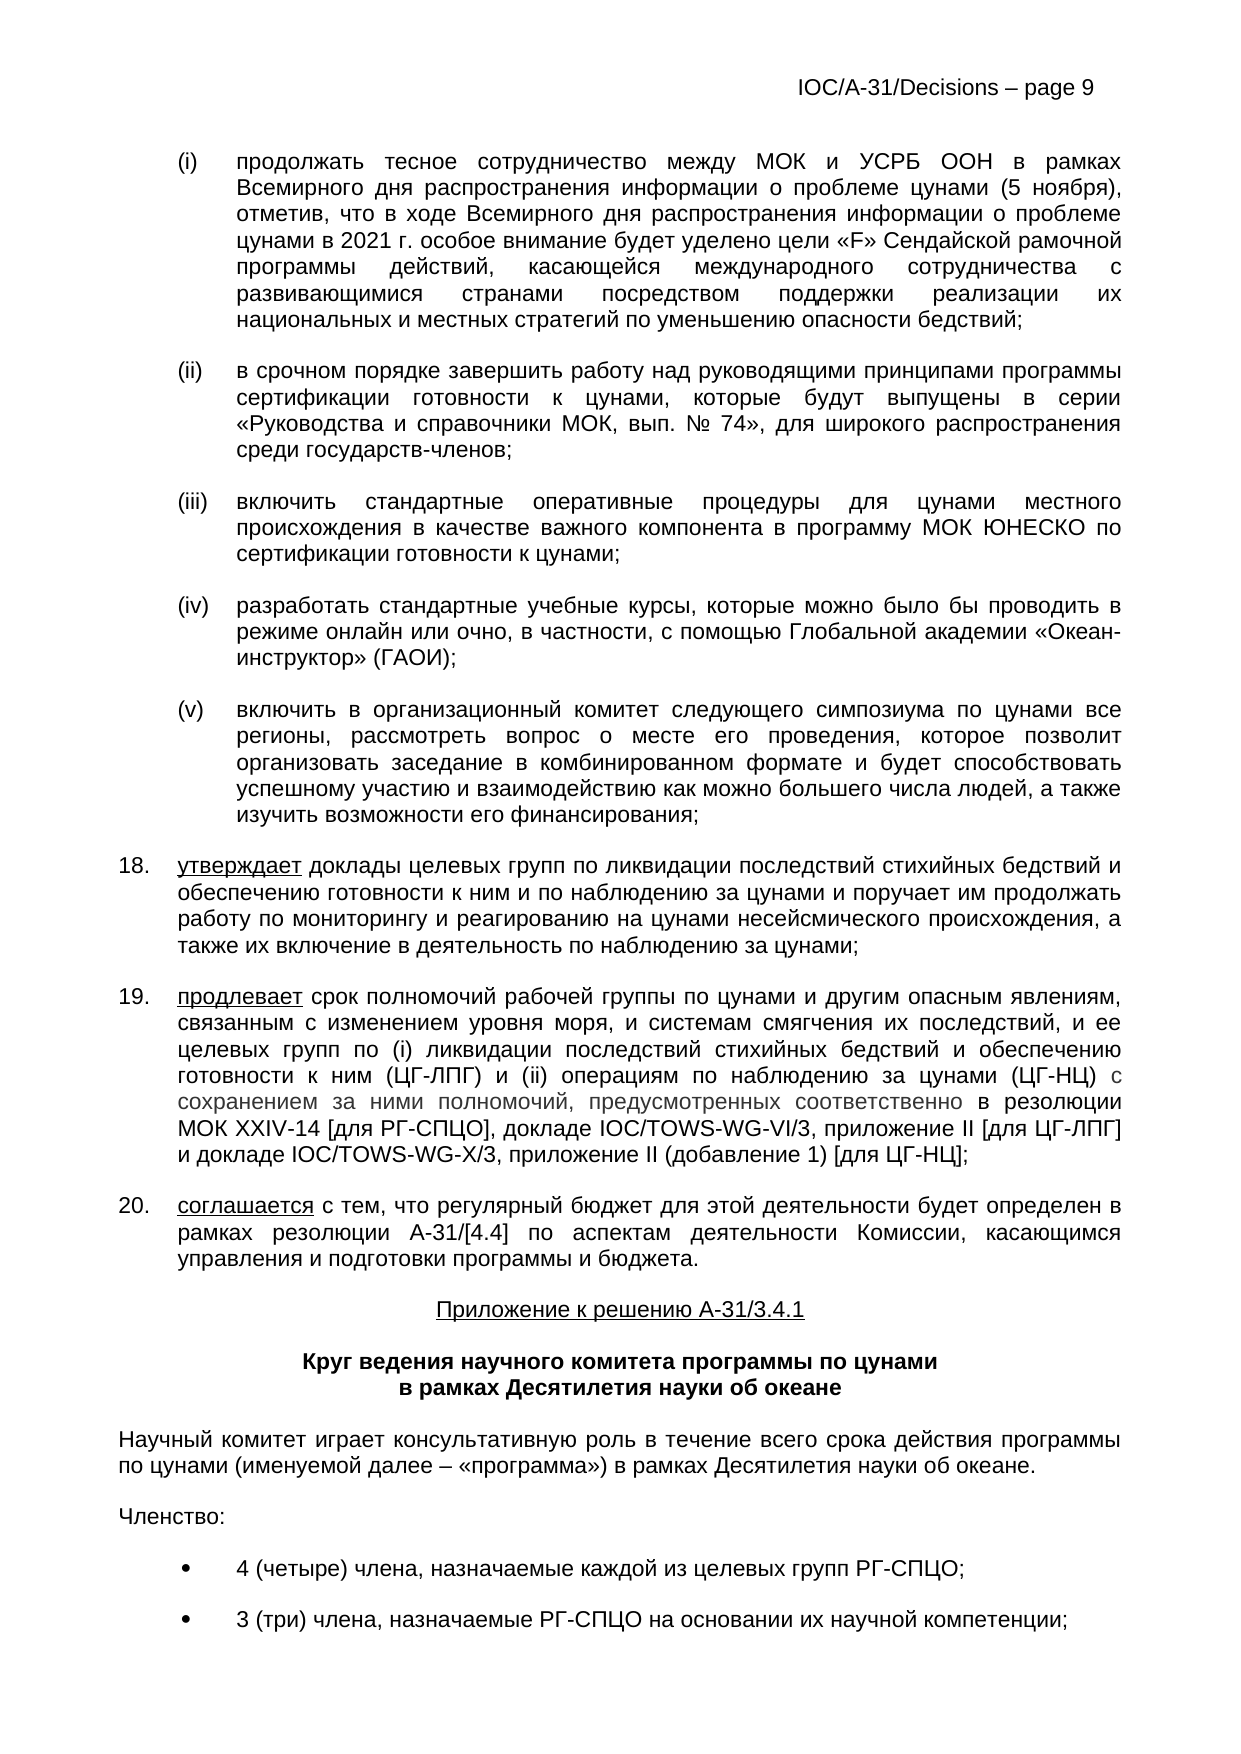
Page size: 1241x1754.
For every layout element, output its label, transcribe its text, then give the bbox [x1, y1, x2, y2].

text Членство: [118, 1503, 1122, 1529]
text Приложение к решению A-31/3.4.1 [118, 1296, 1122, 1323]
list 3 (три) члена, назначаемые РГ-СПЦО на основании их научной компетенции; [182, 1606, 1122, 1632]
text Научный комитет играет консультативную роль в течение всего срока действия программы по цунами (именуемой далее – «программа») в рамках Десятилетия науки об океане. [118, 1426, 1122, 1478]
list разработать стандартные учебные курсы, которые можно было бы проводить в режиме онлайн или очно, в частности, с помощью Глобальной академии «Океан-инструктор» (ГАОИ); [177, 592, 1122, 671]
list продлевает срок полномочий рабочей группы по цунами и другим опасным явлениям, связанным с изменением уровня моря, и системам смягчения их последствий, и ее целевых групп по (i) ликвидации последствий стихийных бедствий и обеспечению готовности к ним (ЦГ-ЛПГ) и (ii) операциям по наблюдению за цунами (ЦГ-НЦ) с сохранением за ними полномочий, предусмотренных соответственно в резолюции МОК XXIV-14 [для РГ-СПЦО], докладе IOC/TOWS-WG-VI/3, приложение II [для ЦГ-ЛПГ] и докладе IOC/TOWS-WG-X/3, приложение II (добавление 1) [для ЦГ-НЦ]; [118, 983, 1122, 1167]
list включить стандартные оперативные процедуры для цунами местного происхождения в качестве важного компонента в программу МОК ЮНЕСКО по сертификации готовности к цунами; [177, 488, 1122, 567]
list продолжать тесное сотрудничество между МОК и УСРБ ООН в рамках Всемирного дня распространения информации о проблеме цунами (5 ноября), отметив, что в ходе Всемирного дня распространения информации о проблеме цунами в 2021 г. особое внимание будет уделено цели «F» Сендайской рамочной программы действий, касающейся международного сотрудничества с развивающимися странами посредством поддержки реализации их национальных и местных стратегий по уменьшению опасности бедствий; [177, 148, 1122, 332]
list соглашается с тем, что регулярный бюджет для этой деятельности будет определен в рамках резолюции А-31/[4.4] по аспектам деятельности Комиссии, касающимся управления и подготовки программы и бюджета. [118, 1192, 1122, 1271]
list в срочном порядке завершить работу над руководящими принципами программы сертификации готовности к цунами, которые будут выпущены в серии «Руководства и справочники МОК, вып. № 74», для широкого распространения среди государств-членов; [177, 357, 1122, 463]
text Круг ведения научного комитета программы по цунами в рамках Десятилетия науки об океане [118, 1348, 1122, 1401]
list включить в организационный комитет следующего симпозиума по цунами все регионы, рассмотреть вопрос о месте его проведения, которое позволит организовать заседание в комбинированном формате и будет способствовать успешному участию и взаимодействию как можно большего числа людей, а также изучить возможности его финансирования; [177, 696, 1122, 827]
list утверждает доклады целевых групп по ликвидации последствий стихийных бедствий и обеспечению готовности к ним и по наблюдению за цунами и поручает им продолжать работу по мониторингу и реагированию на цунами несейсмического происхождения, а также их включение в деятельность по наблюдению за цунами; [118, 852, 1122, 958]
list 4 (четыре) члена, назначаемые каждой из целевых групп РГ-СПЦО; [182, 1554, 1122, 1581]
